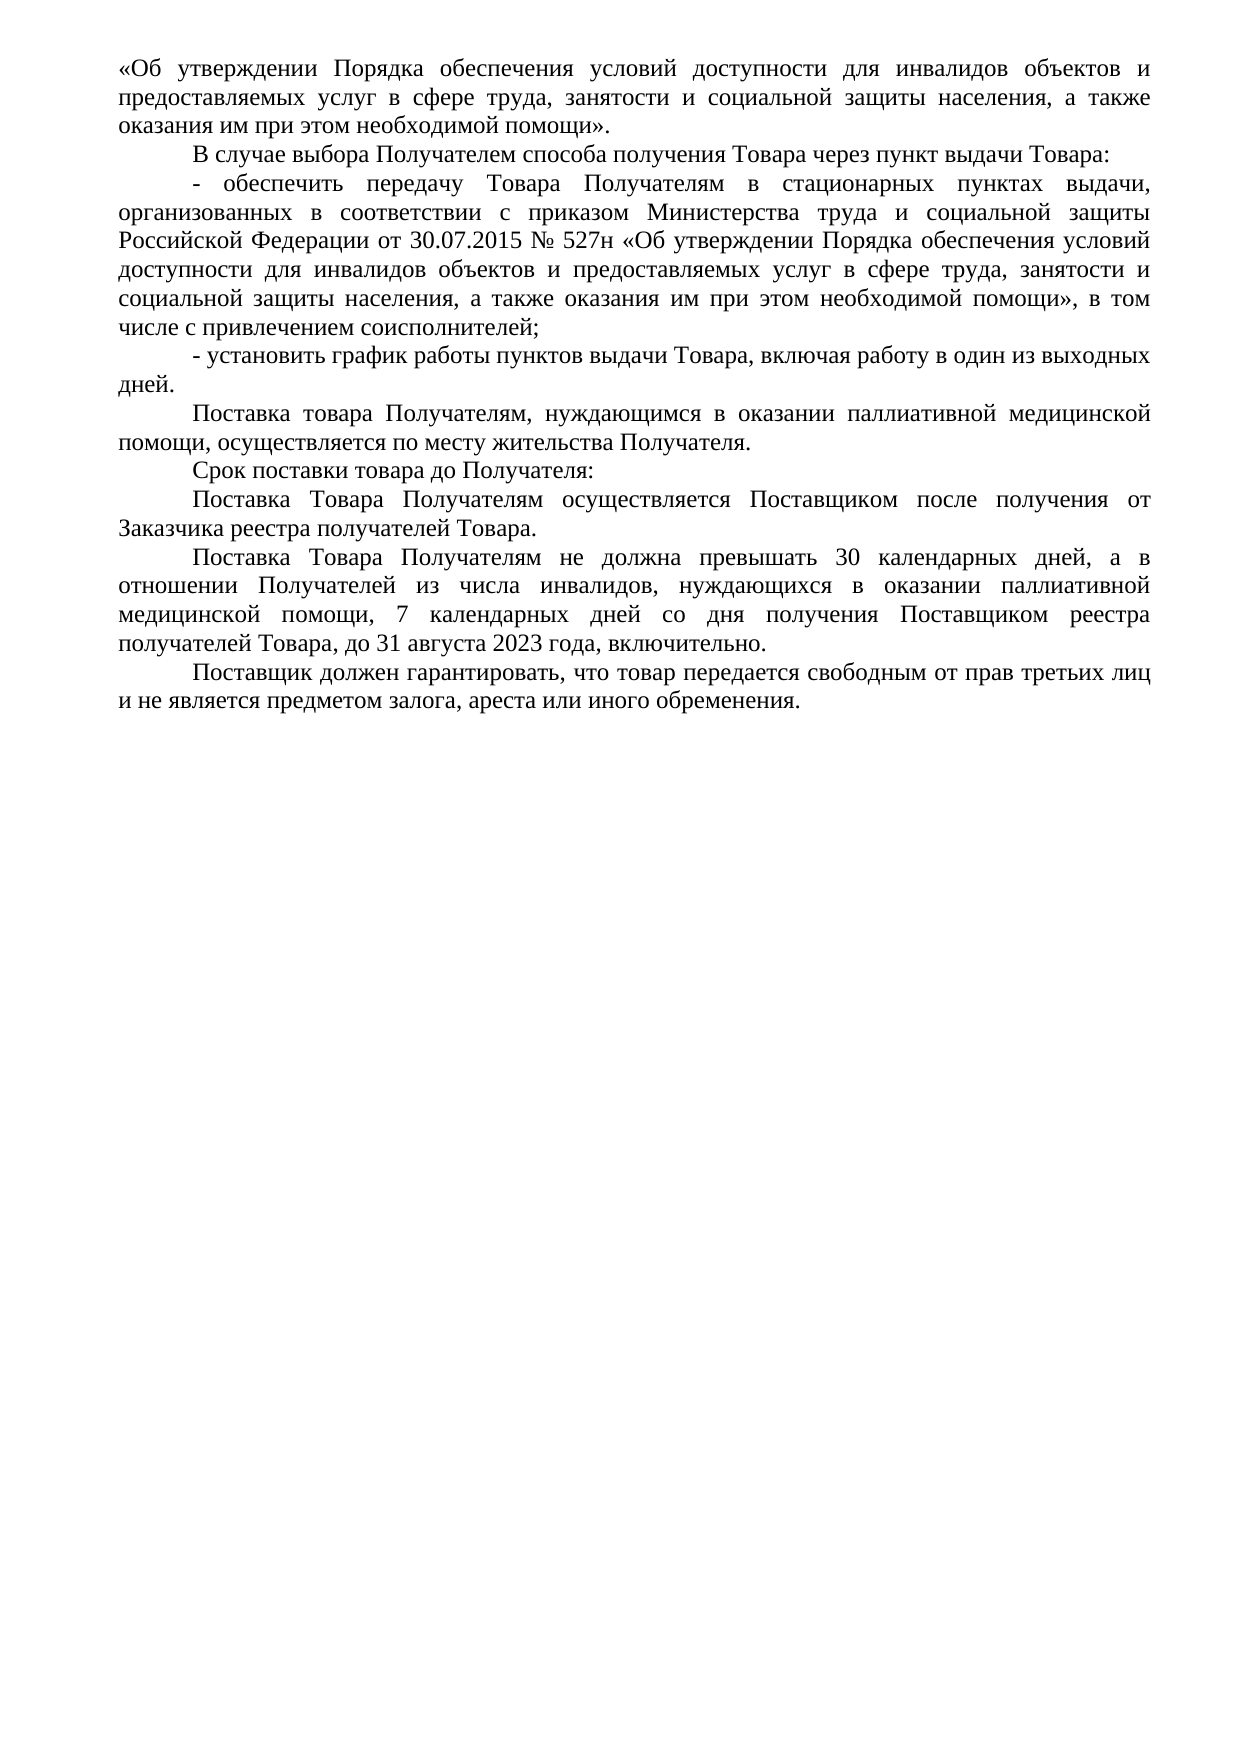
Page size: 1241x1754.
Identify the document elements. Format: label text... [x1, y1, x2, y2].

text - установить график работы пунктов выдачи Товара, включая работу в один из выходных дней. [118, 341, 1152, 398]
text Поставка Товара Получателям не должна превышать 30 календарных дней, а в отношении Получателей из числа инвалидов, нуждающихся в оказании паллиативной медицинской помощи, 7 календарных дней со дня получения Поставщиком реестра получателей Товара, до 31 августа 2023 года, включительно. [118, 542, 1152, 657]
text Поставка Товара Получателям осуществляется Поставщиком после получения от Заказчика реестра получателей Товара. [118, 484, 1152, 542]
text Поставщик должен гарантировать, что товар передается свободным от прав третьих лиц и не является предметом залога, ареста или иного обременения. [118, 657, 1152, 714]
text Поставка товара Получателям, нуждающимся в оказании паллиативной медицинской помощи, осуществляется по месту жительства Получателя. [118, 398, 1152, 456]
text Срок поставки товара до Получателя: [118, 456, 1152, 484]
text В случае выбора Получателем способа получения Товара через пункт выдачи Товара: [118, 139, 1152, 168]
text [118, 53, 1152, 139]
text - обеспечить передачу Товара Получателям в стационарных пунктах выдачи, организованных в соответствии с приказом Министерства труда и социальной защиты Российской Федерации от 30.07.2015 № 527н «Об утверждении Порядка обеспечения условий доступности для инвалидов объектов и предоставляемых услуг в сфере труда, занятости и социальной защиты населения, а также оказания им при этом необходимой помощи», в том числе с привлечением соисполнителей; [118, 168, 1152, 341]
